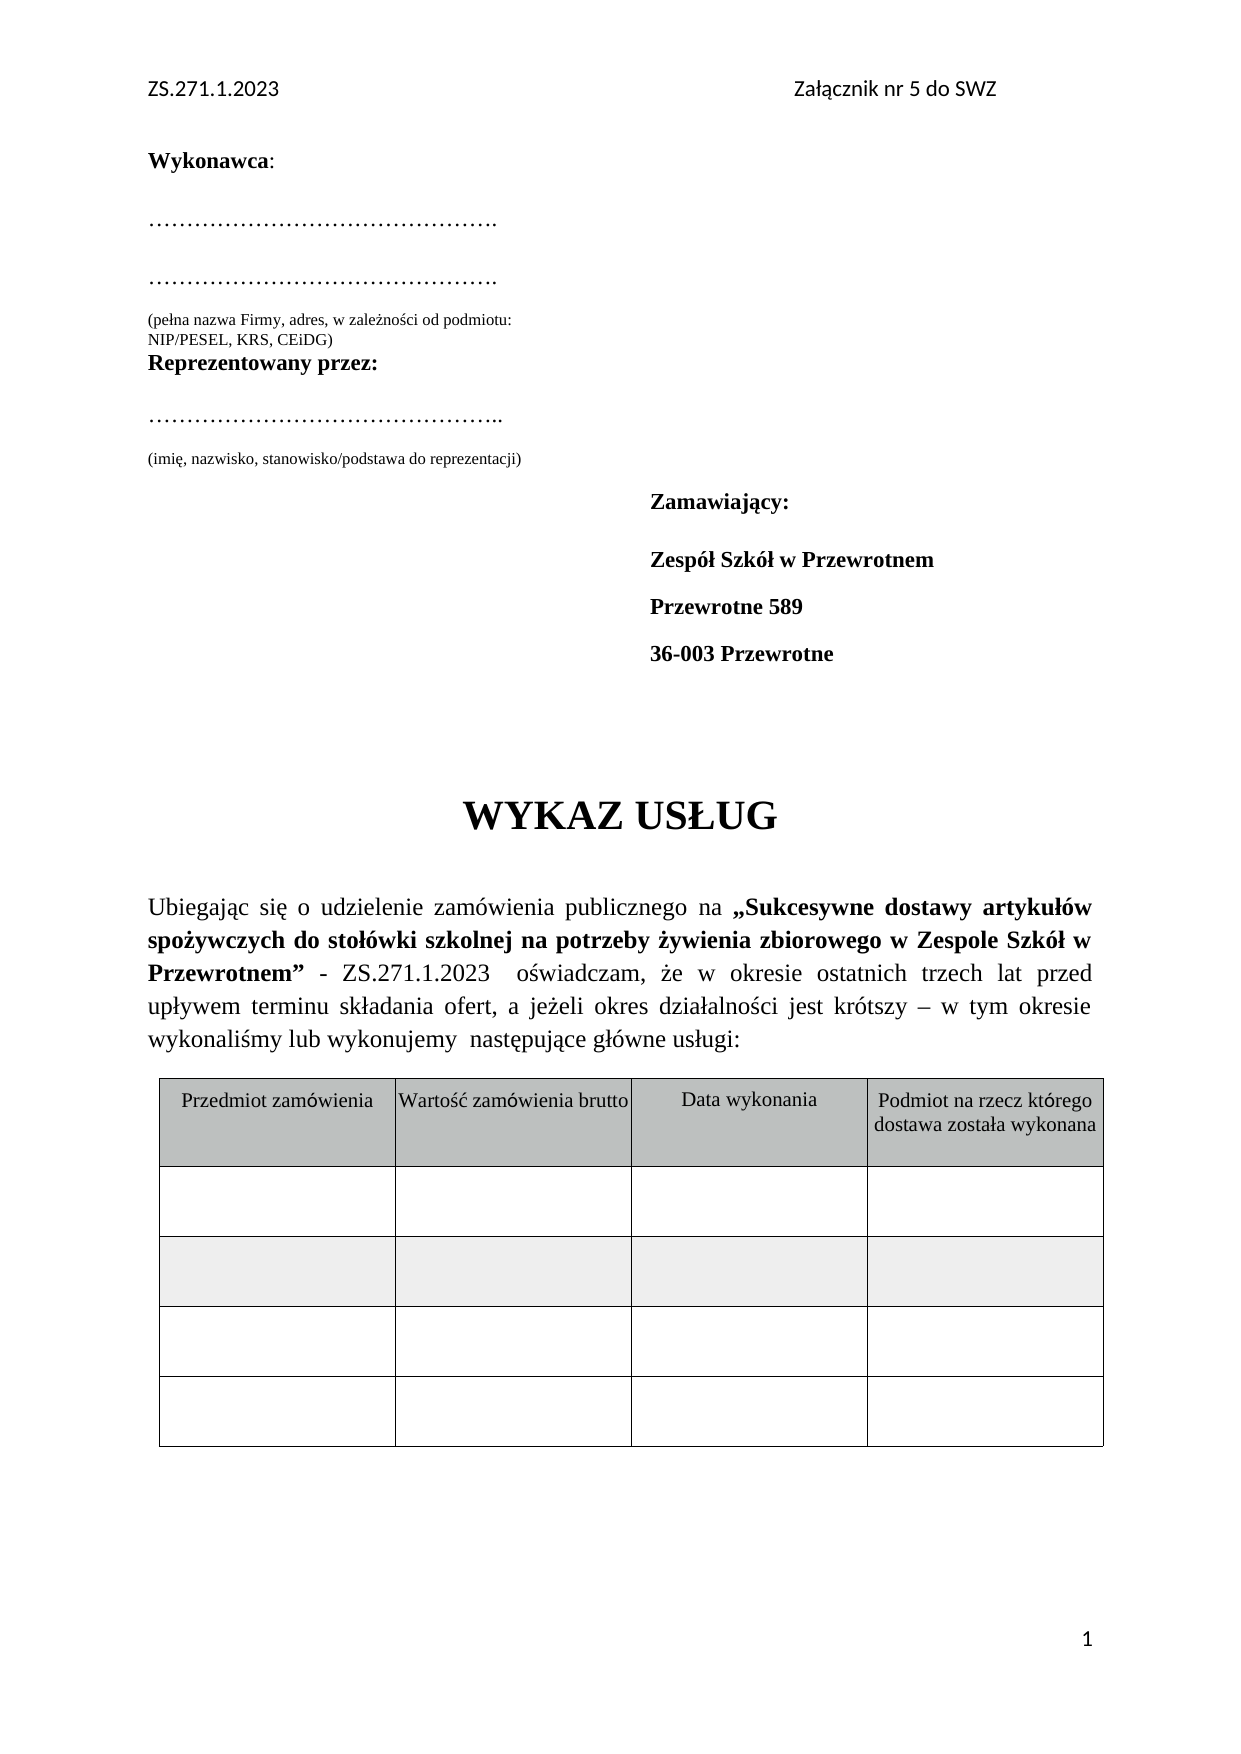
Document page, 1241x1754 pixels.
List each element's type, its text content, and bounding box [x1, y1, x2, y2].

text Zespół Szkół w Przewrotnem [650, 546, 1093, 572]
text ………………………………………. [148, 205, 1093, 232]
table_cell [396, 1237, 631, 1306]
table_cell [632, 1167, 867, 1236]
table_cell [868, 1167, 1103, 1236]
table_cell [632, 1377, 867, 1446]
text 36-003 Przewrotne [650, 641, 1093, 667]
table_cell [868, 1307, 1103, 1376]
table_cell [868, 1237, 1103, 1306]
text Ubiegając się o udzielenie zamówienia publicznego na „Sukcesywne dostawy artykułów spożywczych do stołówki szkolnej na potrzeby żywienia zbiorowego w Zespole Szkół w Przewrotnem” - ZS.271.1.2023 oświadczam, że w okresie ostatnich trzech lat przed upływem terminu składania ofert, a jeżeli okres działalności jest krótszy – w tym okresie wykonaliśmy lub wykonujemy następujące główne usługi: [148, 892, 1093, 1053]
text ……………………………………….. [148, 401, 1093, 428]
table_cell [632, 1237, 867, 1306]
table_cell [160, 1237, 395, 1306]
text Wykonawca: [148, 148, 1093, 174]
table_cell [868, 1377, 1103, 1446]
table_header Data wykonania [632, 1079, 867, 1166]
table_header Podmiot na rzecz którego dostawa została wykonana [868, 1079, 1103, 1166]
table_cell [632, 1307, 867, 1376]
text NIP/PESEL, KRS, CEiDG) [148, 329, 1093, 348]
text (imię, nazwisko, stanowisko/podstawa do reprezentacji) [148, 448, 1093, 468]
table_cell [160, 1307, 395, 1376]
text Zamawiający: [650, 488, 1093, 515]
table_header Przedmiot zamówienia [160, 1079, 395, 1166]
table_cell [396, 1167, 631, 1236]
text (pełna nazwa Firmy, adres, w zależności od podmiotu: [148, 310, 1093, 329]
table_cell [160, 1167, 395, 1236]
table_header Wartość zamówienia brutto [396, 1079, 631, 1166]
subtitle WYKAZ USŁUG [148, 790, 1093, 838]
text Przewrotne 589 [650, 593, 1093, 620]
table_cell [160, 1377, 395, 1446]
text Reprezentowany przez: [148, 348, 1093, 375]
text ………………………………………. [148, 263, 1093, 289]
table_cell [396, 1307, 631, 1376]
table_cell [396, 1377, 631, 1446]
